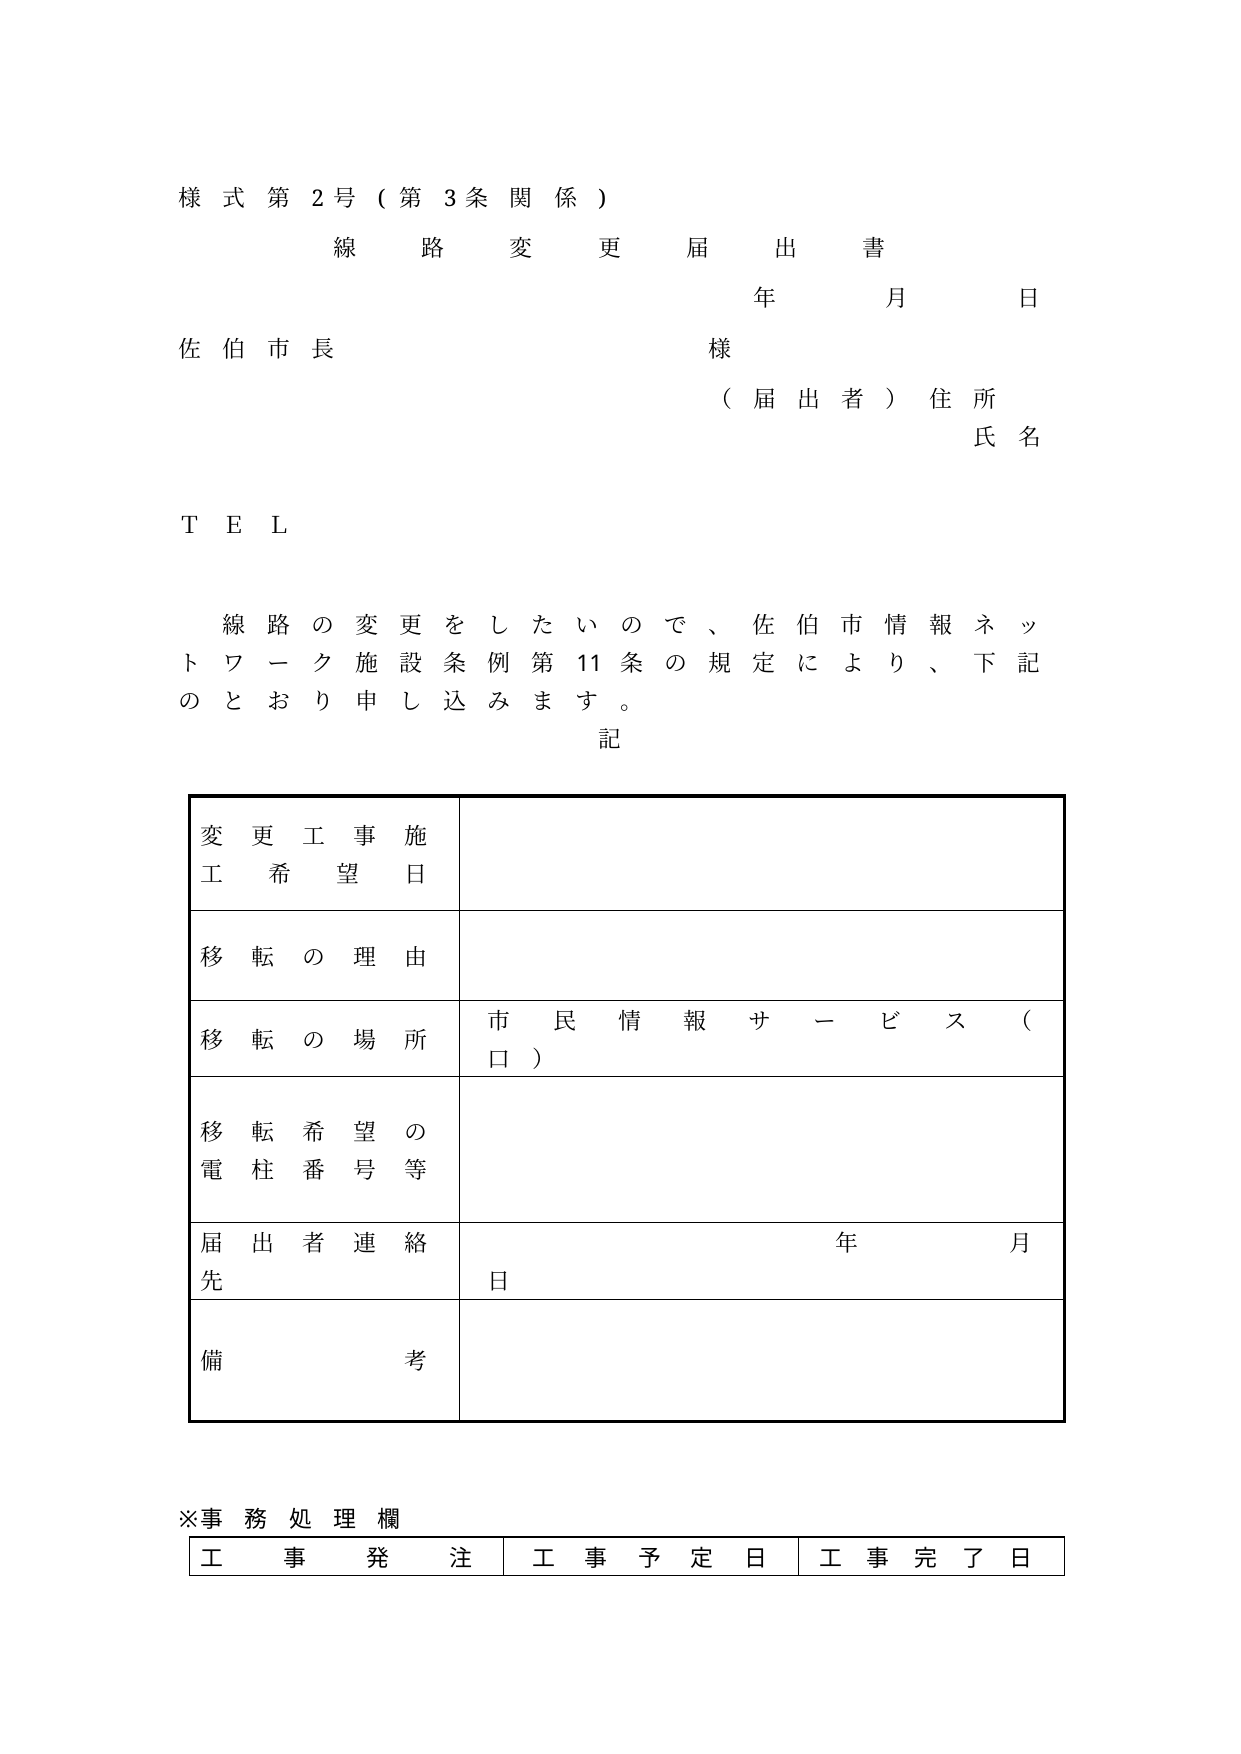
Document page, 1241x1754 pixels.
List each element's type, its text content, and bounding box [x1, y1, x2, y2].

text 様式第2号(第3条関係) [178, 177, 1062, 215]
text 記 [178, 719, 1062, 756]
table_cell 移転の場所 [191, 1001, 459, 1076]
table_cell [460, 911, 1063, 999]
text 年 月 日 [178, 278, 1062, 316]
text ＴＥＬ [178, 467, 973, 542]
table_cell 備考 [191, 1300, 459, 1420]
table_cell 年 月 日 [460, 1223, 1063, 1299]
table_header 変更工事施工希望日 [191, 798, 459, 910]
text 氏名 [178, 416, 1062, 454]
text ※事務処理欄 [178, 1498, 1062, 1536]
table_header [460, 798, 1063, 910]
table_cell 届出者連絡先 [191, 1223, 459, 1299]
table_cell 移転の理由 [191, 911, 459, 999]
table_cell [460, 1077, 1063, 1222]
text （届出者）住所 [178, 379, 1018, 416]
table_header 工事予定日（ 月 日） [504, 1538, 798, 1575]
table_header 工事完了日（ 月 日） [799, 1538, 1064, 1575]
table_cell [460, 1300, 1063, 1420]
table_header 工事発注（未・済） [190, 1538, 503, 1575]
text 線 路 変 更 届 出 書 [178, 228, 1062, 266]
text 佐伯市長 様 [178, 328, 1062, 366]
table_cell 移転希望の電柱番号等 [191, 1077, 459, 1222]
text 線路の変更をしたいので、佐伯市情報ネットワーク施設条例第11条の規定により、下記のとおり申し込みます。 [178, 605, 1062, 719]
table_cell 市民情報サービス（ 口） [460, 1001, 1063, 1076]
